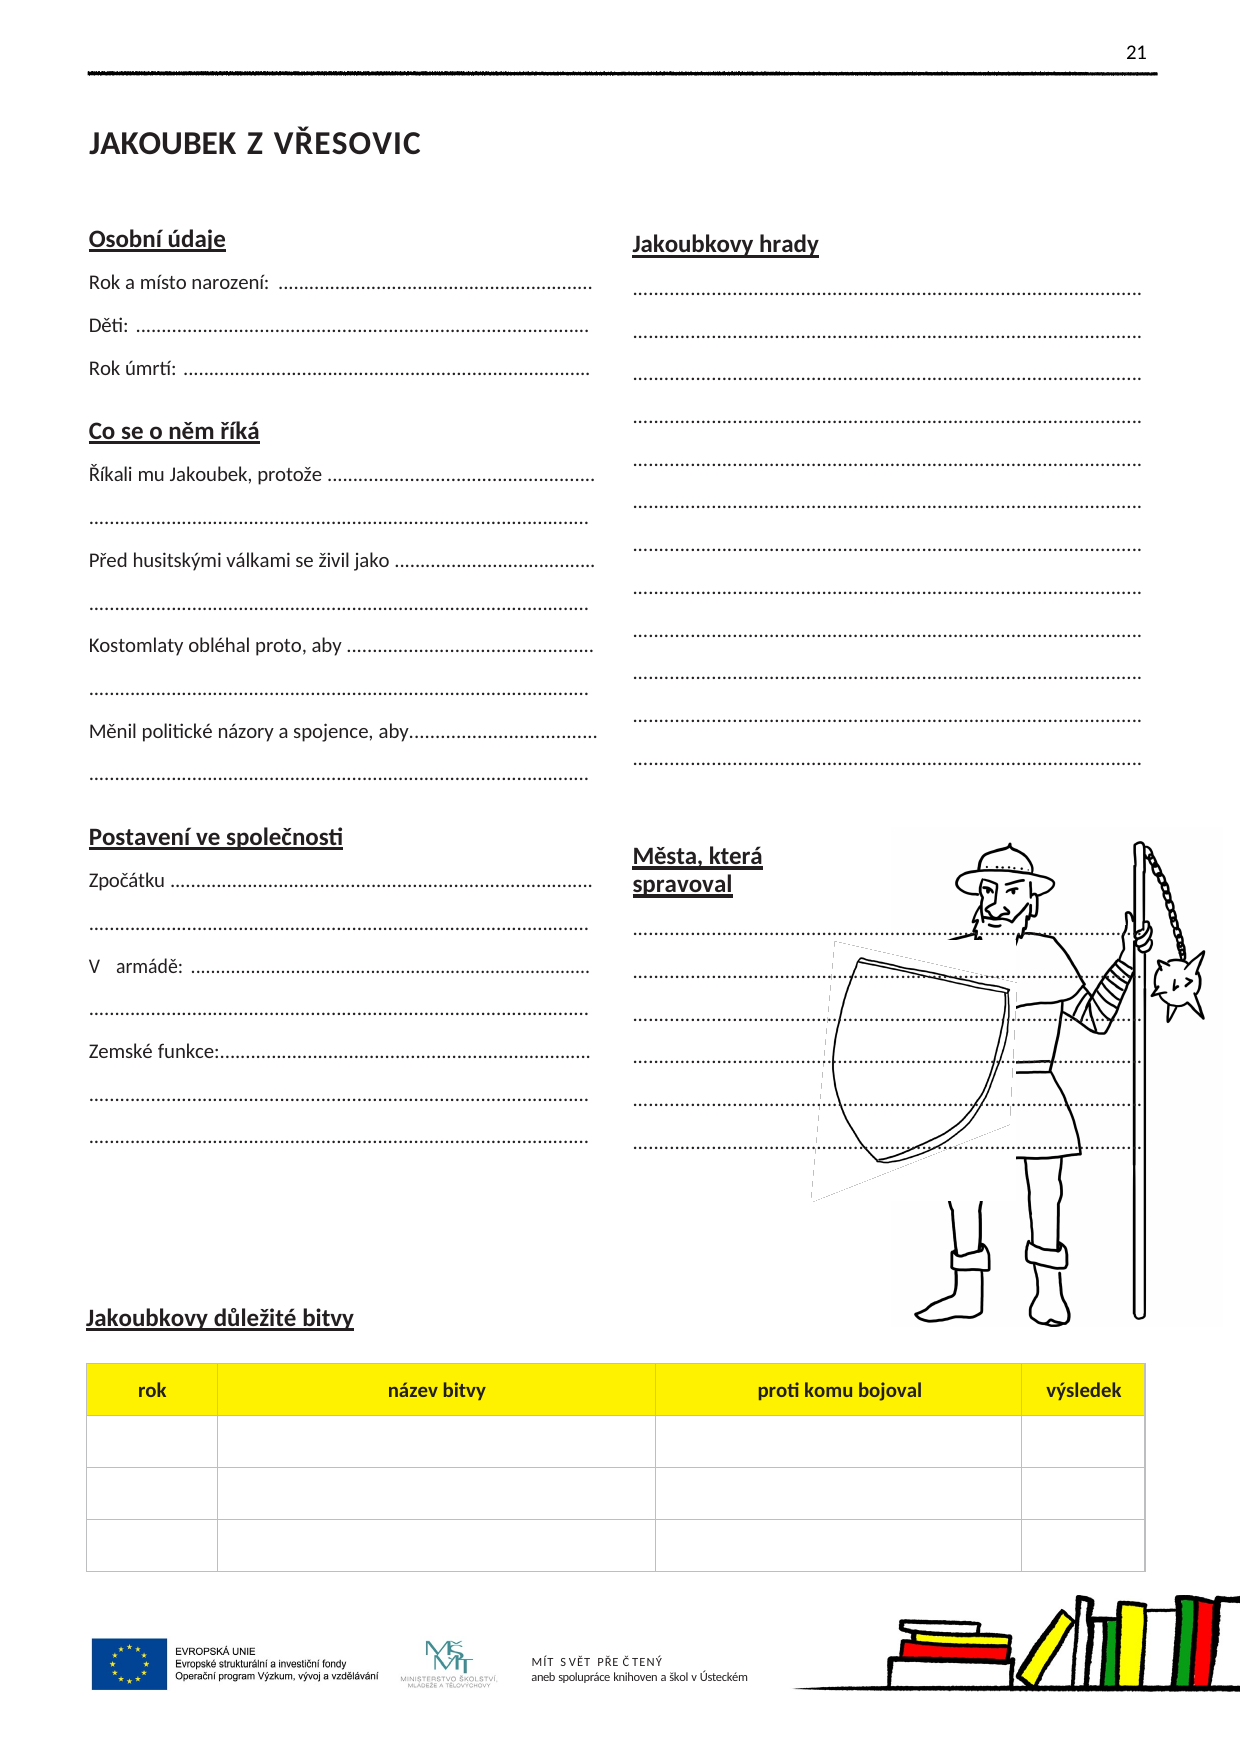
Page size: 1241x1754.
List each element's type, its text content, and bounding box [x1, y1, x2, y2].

text ................................................................................................. [632, 403, 1188, 429]
text ................................................................................................. [88, 1124, 602, 1149]
text ................................................................................................. [632, 702, 1188, 728]
table_cell [656, 1468, 1021, 1519]
text ................................................................................................. [88, 504, 602, 530]
text Měnil politické názory a spojence, aby.................................... [88, 718, 602, 743]
text Říkali mu Jakoubek, protože .................................................... [88, 462, 602, 487]
table_header výsledek [1022, 1364, 1144, 1415]
subtitle Města, která spravoval [632, 842, 764, 899]
table_cell [87, 1468, 217, 1519]
picture [789, 1595, 1240, 1692]
text ................................................................................................. [632, 275, 1188, 301]
text Děti: ........................................................................................ [88, 312, 602, 337]
text ................................................................................................. [632, 361, 1188, 386]
text ................................................................................................. [632, 318, 1188, 343]
subtitle JAKOUBEK Z VŘESOVIC [89, 122, 1188, 162]
text ................................................................................................. [632, 659, 1188, 685]
table_cell [218, 1416, 655, 1467]
text Zpočátku .................................................................................. [88, 867, 602, 893]
text ................................................................................................. [632, 531, 1188, 557]
picture [87, 71, 1158, 76]
text Kostomlaty obléhal proto, aby ................................................ [88, 632, 602, 658]
text Před husitskými válkami se živil jako ....................................... [88, 547, 602, 572]
text ................................................................................................. [632, 489, 1188, 514]
subtitle Jakoubkovy hrady [632, 228, 1188, 259]
table_header proti komu bojoval [656, 1364, 1021, 1415]
text ................................................................................................. [632, 446, 1188, 471]
table_cell [656, 1520, 1021, 1571]
table_cell [1022, 1520, 1144, 1571]
subtitle Co se o něm říká [88, 415, 602, 446]
text ................................................................................................. [632, 574, 1188, 599]
table_cell [1022, 1468, 1144, 1519]
table_cell [218, 1520, 655, 1571]
text ................................................................................................. [88, 996, 602, 1021]
text V armádě: ................................................................................ [88, 953, 602, 978]
table_cell [87, 1416, 217, 1467]
text ................................................................................................. [88, 761, 602, 786]
picture [810, 827, 1223, 1327]
table_header název bitvy [218, 1364, 655, 1415]
text ................................................................................................. [88, 1081, 602, 1106]
text ................................................................................................. [632, 958, 1188, 983]
subtitle Osobní údaje [88, 223, 602, 253]
text ................................................................................................. [632, 617, 1188, 642]
text ................................................................................................. [88, 675, 602, 701]
table_cell [1022, 1416, 1144, 1467]
text ................................................................................................. [88, 910, 602, 936]
text ................................................................................................. [632, 1086, 1188, 1112]
picture [90, 1636, 499, 1691]
subtitle Jakoubkovy důležité bitvy [86, 1302, 1188, 1333]
text ................................................................................................. [632, 1129, 1188, 1154]
subtitle Postavení ve společnosti [88, 821, 602, 851]
table_cell [87, 1520, 217, 1571]
text ................................................................................................. [88, 590, 602, 615]
text ................................................................................................. [632, 1043, 1188, 1069]
text ................................................................................................. [632, 745, 1188, 770]
table_header rok [87, 1364, 217, 1415]
text Rok úmrtí: ............................................................................... [88, 355, 602, 380]
text Rok a místo narození: ............................................................. [88, 269, 602, 295]
table_cell [656, 1416, 1021, 1467]
text ................................................................................................. [632, 915, 1188, 941]
table_cell [218, 1468, 655, 1519]
text ................................................................................................. [632, 1001, 1188, 1026]
text Zemské funkce:........................................................................ [88, 1038, 602, 1064]
